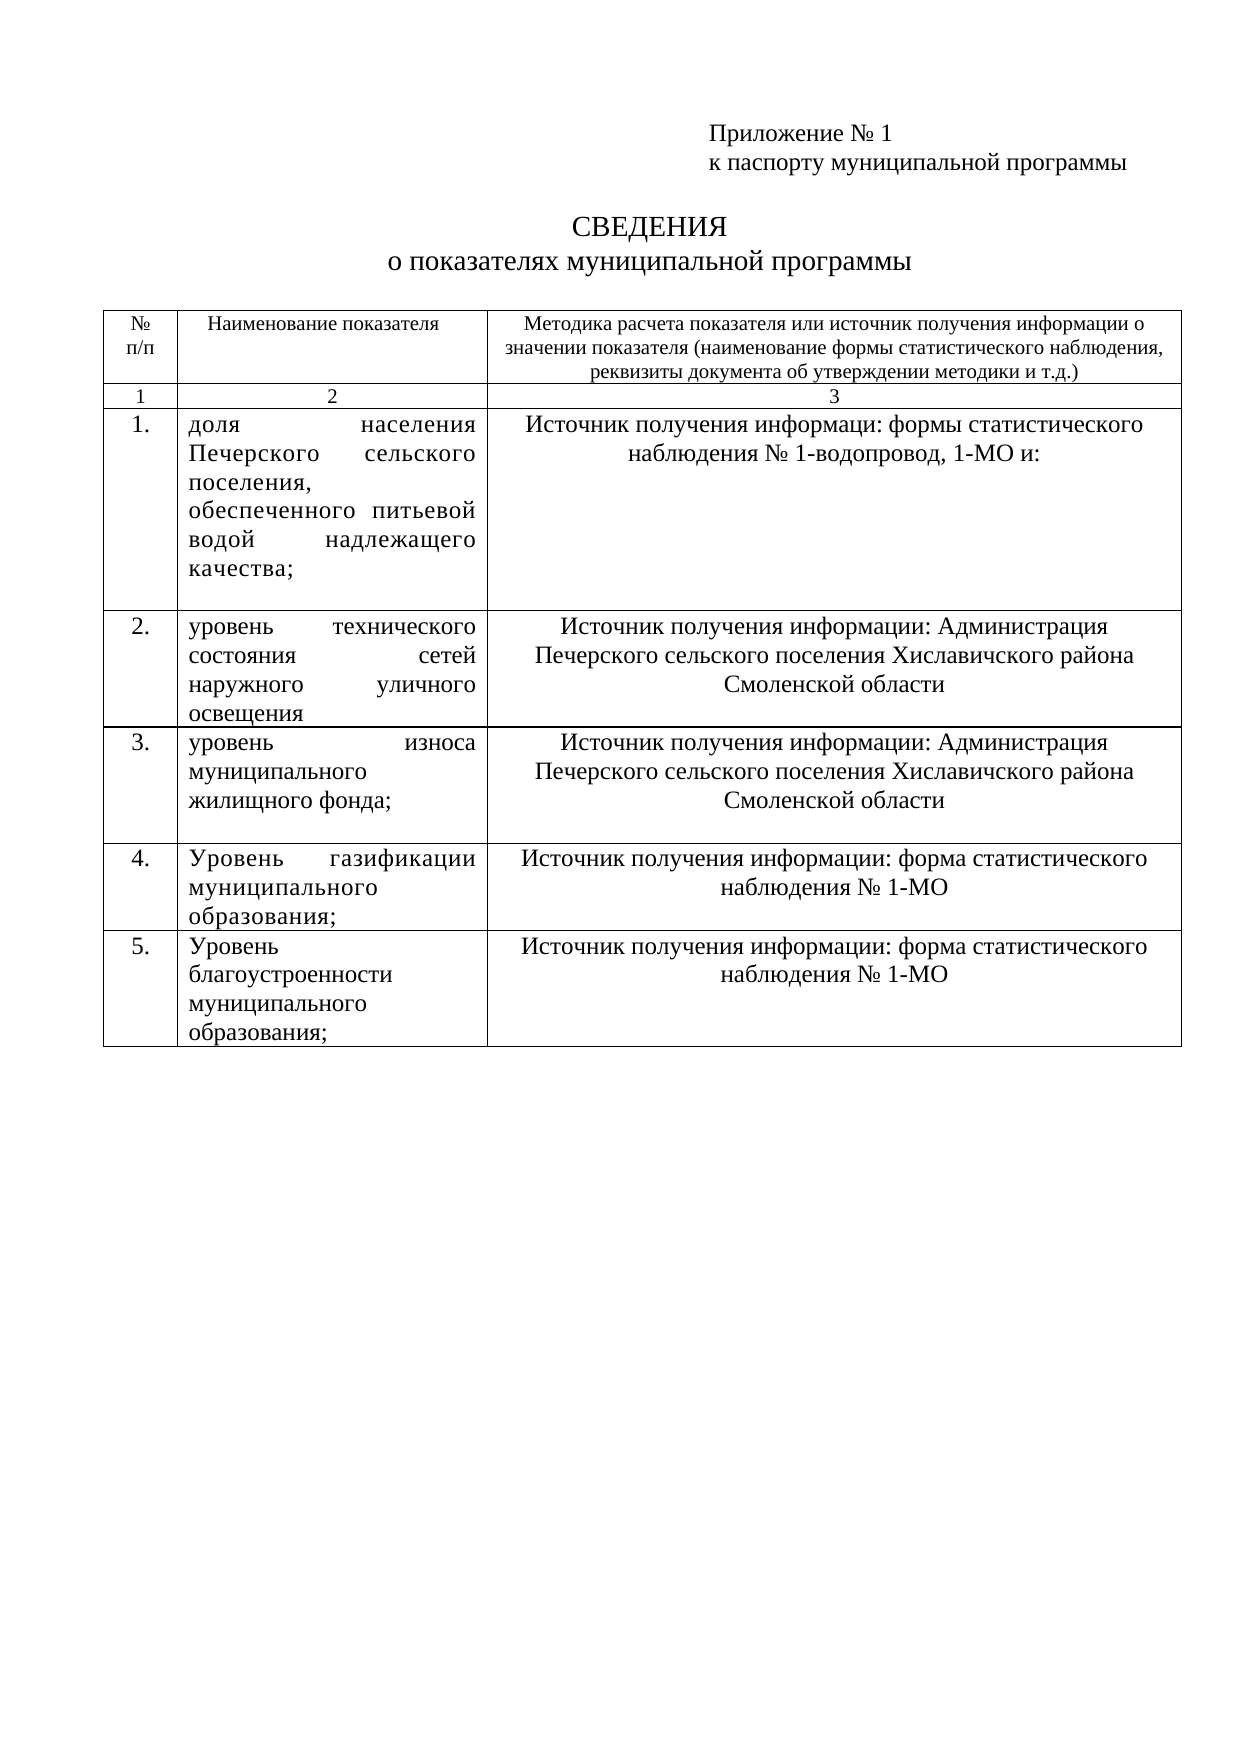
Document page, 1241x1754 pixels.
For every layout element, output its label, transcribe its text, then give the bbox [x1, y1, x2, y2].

table_cell 3 [488, 384, 1181, 408]
text о показателях муниципальной программы [118, 243, 1181, 276]
table_cell Источник получения информации: форма статистического наблюдения № 1-МО [488, 931, 1181, 1046]
table_cell 1 [104, 384, 177, 408]
table_cell уровень технического состояния сетей наружного уличного освещения [178, 611, 487, 726]
table_cell доля населения Печерского сельского поселения, обеспеченного питьевой водой надлежащего качества; [178, 409, 487, 610]
table_header Наименование показателя [178, 311, 487, 383]
table_cell 1. [104, 409, 177, 610]
table_header Методика расчета показателя или источник получения информации о значении показателя (наименование формы статистического наблюдения, реквизиты документа об утверждении методики и т.д.) [488, 311, 1181, 383]
table_cell уровень износа муниципального жилищного фонда; [178, 728, 487, 842]
table_cell 2. [104, 611, 177, 726]
table_cell 3. [104, 728, 177, 842]
table_cell Источник получения информации: форма статистического наблюдения № 1-МО [488, 844, 1181, 930]
table_cell Источник получения информаци: формы статистического наблюдения № 1-водопровод, 1-МО и: [488, 409, 1181, 610]
table_header № п/п [104, 311, 177, 383]
table_cell Источник получения информации: Администрация Печерского сельского поселения Хиславичского района Смоленской области [488, 611, 1181, 726]
table_cell 5. [104, 931, 177, 1046]
table_cell 2 [178, 384, 487, 408]
table_cell Уровень благоустроенности муниципального образования; [178, 931, 487, 1046]
table_cell Уровень газификации муниципального образования; [178, 844, 487, 930]
text СВЕДЕНИЯ [118, 209, 1181, 243]
table_cell 4. [104, 844, 177, 930]
text Приложение № 1 [709, 118, 1181, 147]
table_cell Источник получения информации: Администрация Печерского сельского поселения Хиславичского района Смоленской области [488, 728, 1181, 842]
text к паспорту муниципальной программы [709, 147, 1181, 176]
